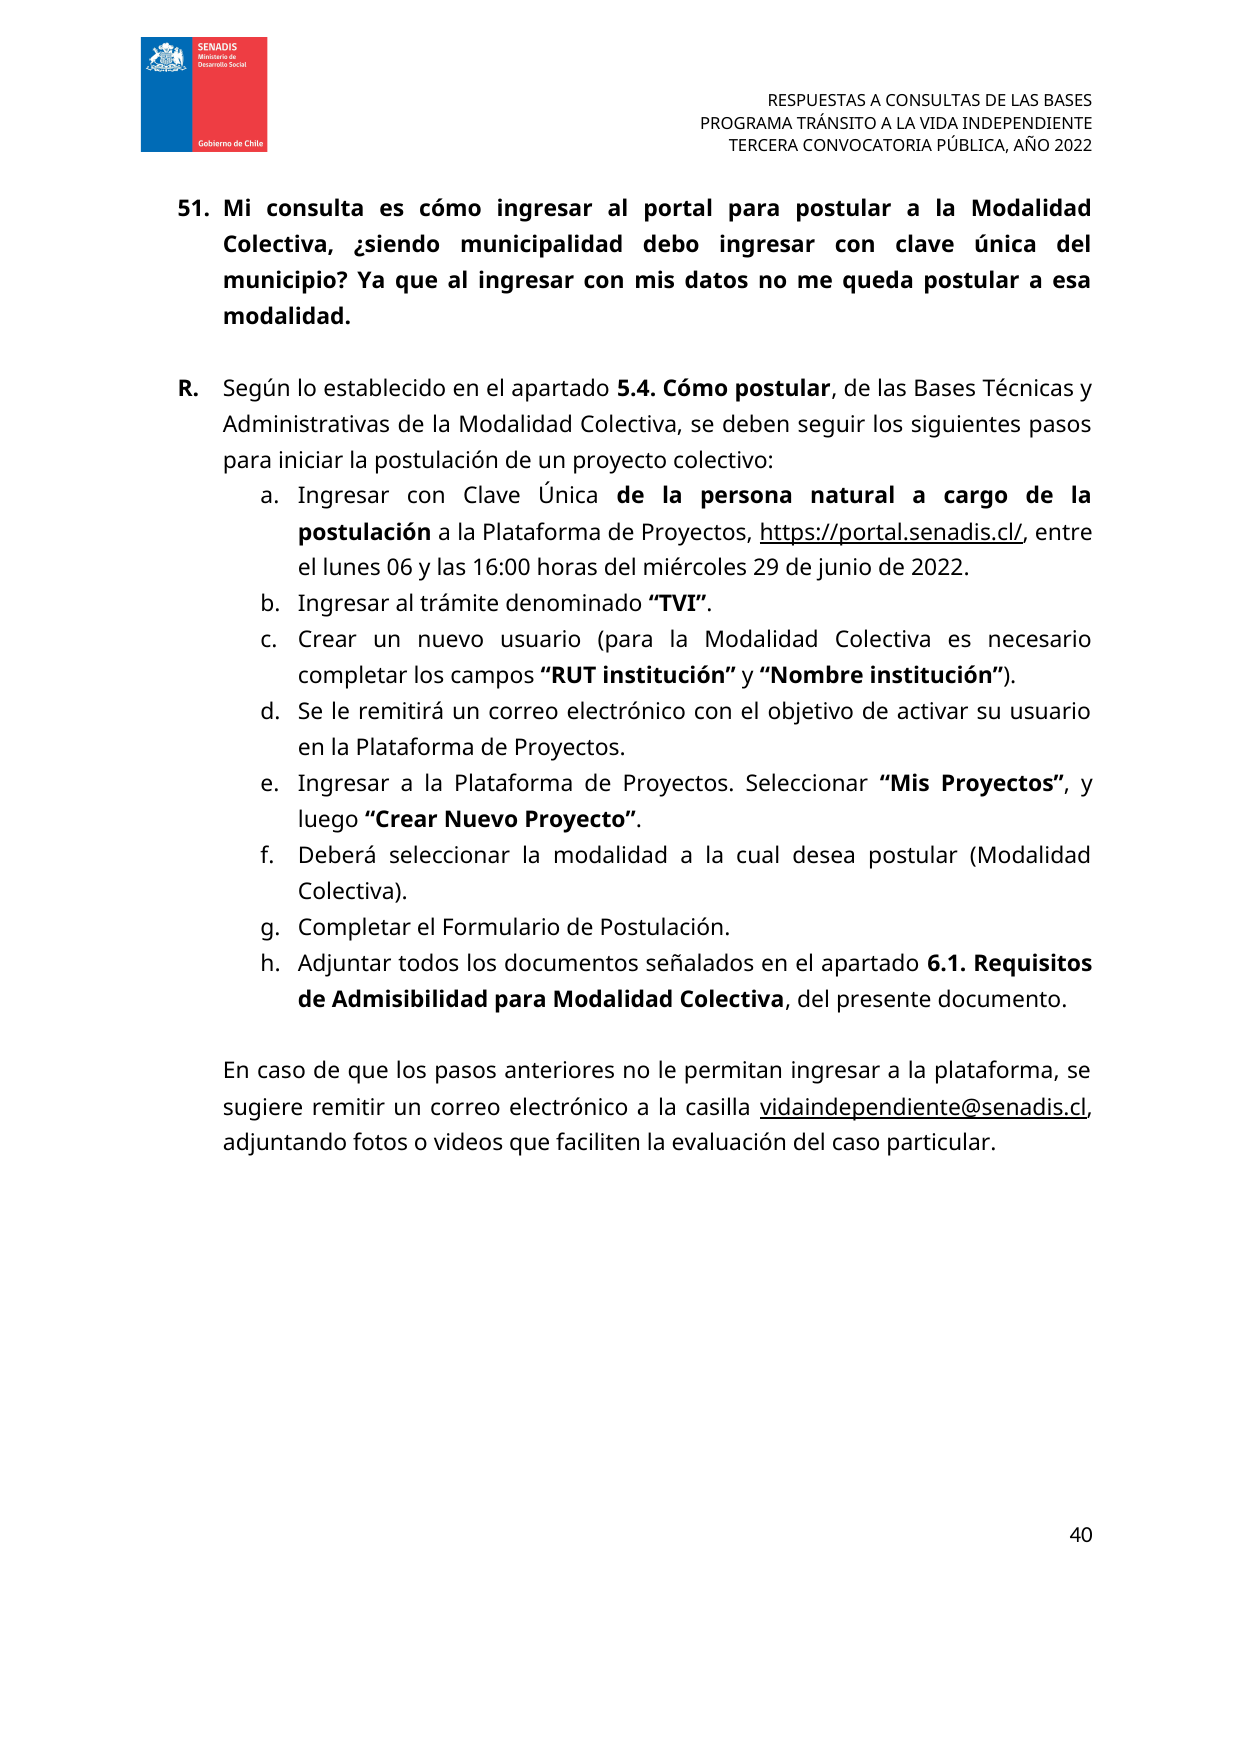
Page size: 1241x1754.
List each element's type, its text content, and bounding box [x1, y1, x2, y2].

list Deberá seleccionar la modalidad a la cual desea postular (Modalidad Colectiva). [260, 839, 1092, 906]
list Ingresar al trámite denominado “TVI”. [260, 587, 1092, 618]
list Ingresar con Clave Única de la persona natural a cargo de la postulación a la Plataforma de Proyectos, https://portal.senadis.cl/, entre el lunes 06 y las 16:00 horas del miércoles 29 de junio de 2022. [260, 479, 1092, 583]
list Completar el Formulario de Postulación. [260, 911, 1092, 942]
list Se le remitirá un correo electrónico con el objetivo de activar su usuario en la Plataforma de Proyectos. [260, 695, 1092, 762]
list Mi consulta es cómo ingresar al portal para postular a la Modalidad Colectiva, ¿siendo municipalidad debo ingresar con clave única del municipio? Ya que al ingresar con mis datos no me queda postular a esa modalidad. [177, 192, 1092, 331]
list Crear un nuevo usuario (para la Modalidad Colectiva es necesario completar los campos “RUT institución” y “Nombre institución”). [260, 623, 1092, 690]
text En caso de que los pasos anteriores no le permitan ingresar a la plataforma, se sugiere remitir un correo electrónico a la casilla vidaindependiente@senadis.cl, adjuntando fotos o videos que faciliten la evaluación del caso particular. [223, 1054, 1092, 1158]
picture [140, 37, 268, 152]
list Ingresar a la Plataforma de Proyectos. Seleccionar “Mis Proyectos”, y luego “Crear Nuevo Proyecto”. [260, 767, 1092, 834]
list Adjuntar todos los documentos señalados en el apartado 6.1. Requisitos de Admisibilidad para Modalidad Colectiva, del presente documento. [260, 947, 1092, 1014]
text R. Según lo establecido en el apartado 5.4. Cómo postular, de las Bases Técnicas y Administrativas de la Modalidad Colectiva, se deben seguir los siguientes pasos para iniciar la postulación de un proyecto colectivo: [177, 372, 1092, 475]
